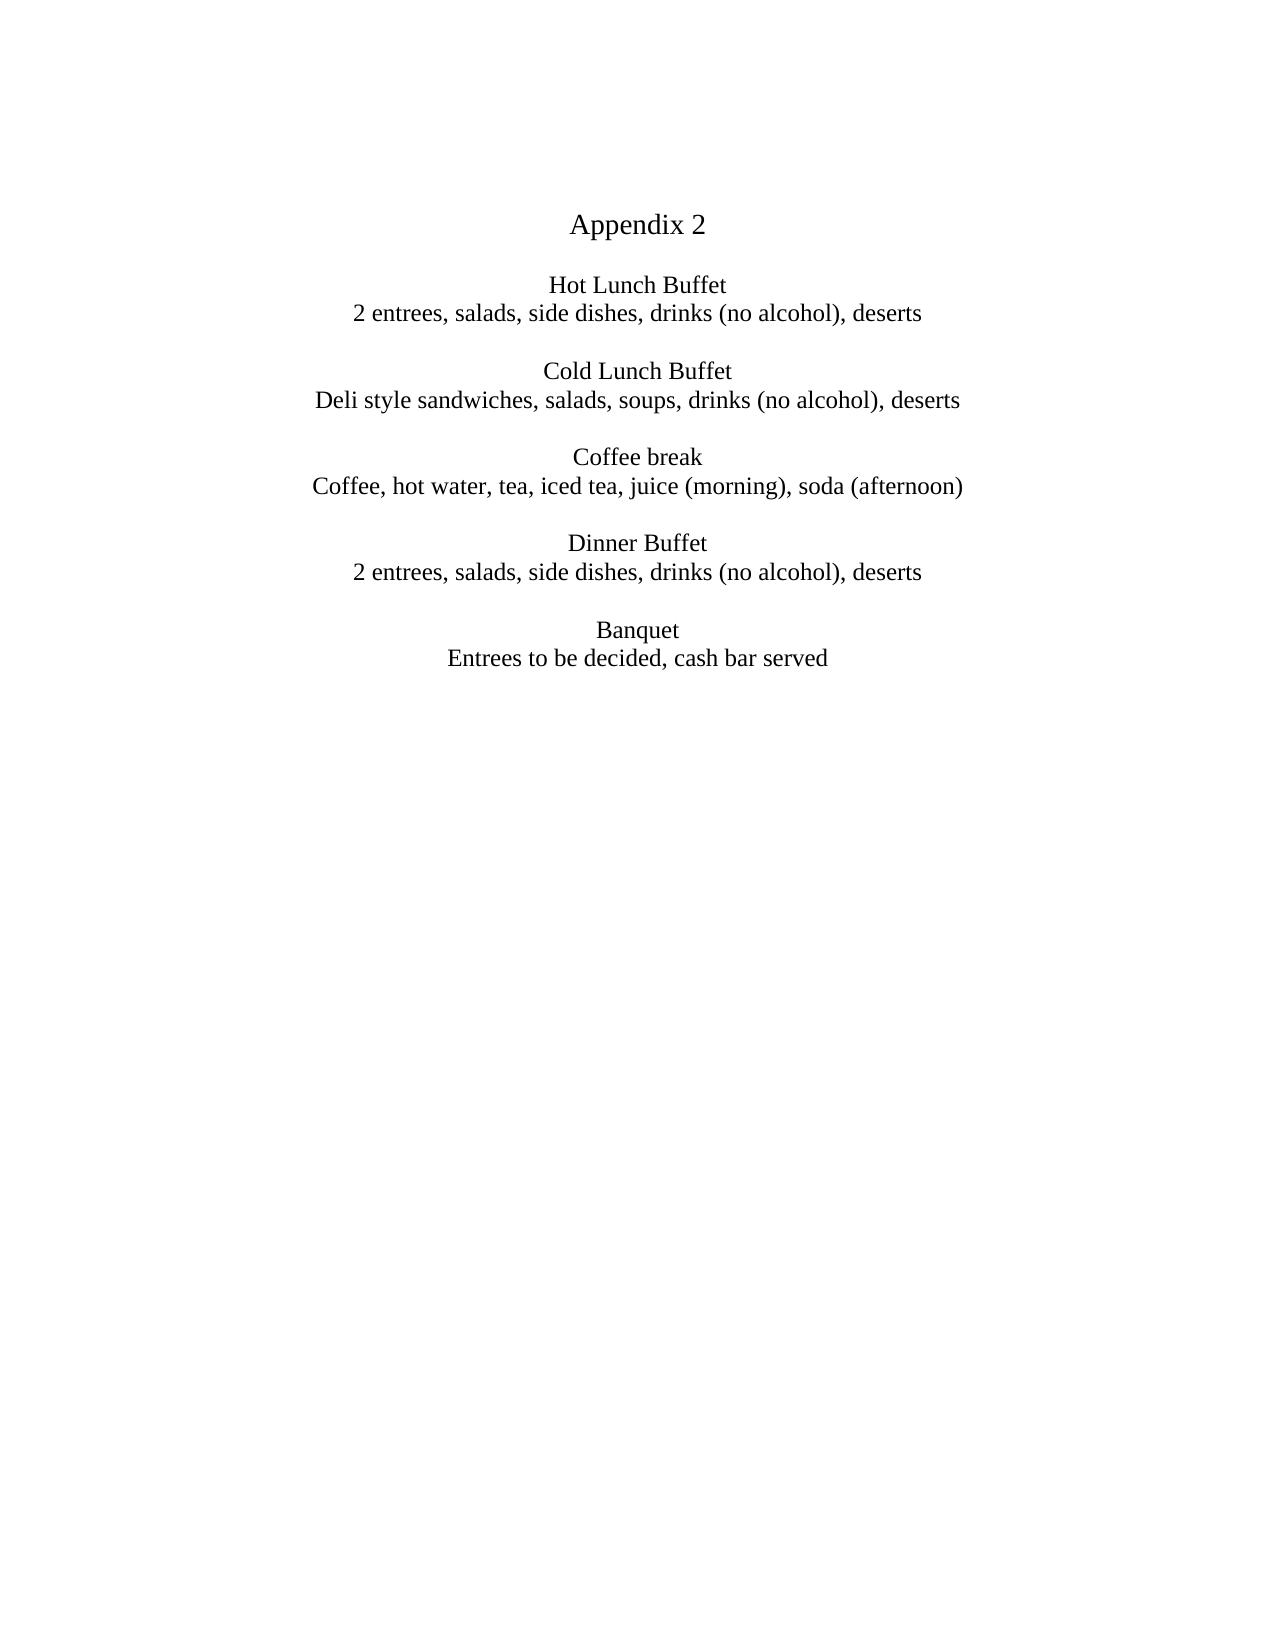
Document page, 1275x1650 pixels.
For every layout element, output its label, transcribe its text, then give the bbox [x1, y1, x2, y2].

text Hot Lunch Buffet [187, 270, 1087, 298]
text Dinner Buffet [187, 528, 1087, 557]
text Appendix 2 [187, 207, 1087, 241]
text 2 entrees, salads, side dishes, drinks (no alcohol), deserts [187, 557, 1087, 586]
text Coffee, hot water, tea, iced tea, juice (morning), soda (afternoon) [187, 471, 1087, 500]
text Coffee break [187, 442, 1087, 471]
text 2 entrees, salads, side dishes, drinks (no alcohol), deserts [187, 298, 1087, 327]
text Banquet [187, 615, 1087, 643]
text Cold Lunch Buffet [187, 356, 1087, 385]
text Deli style sandwiches, salads, soups, drinks (no alcohol), deserts [187, 385, 1087, 413]
text Entrees to be decided, cash bar served [187, 643, 1087, 672]
